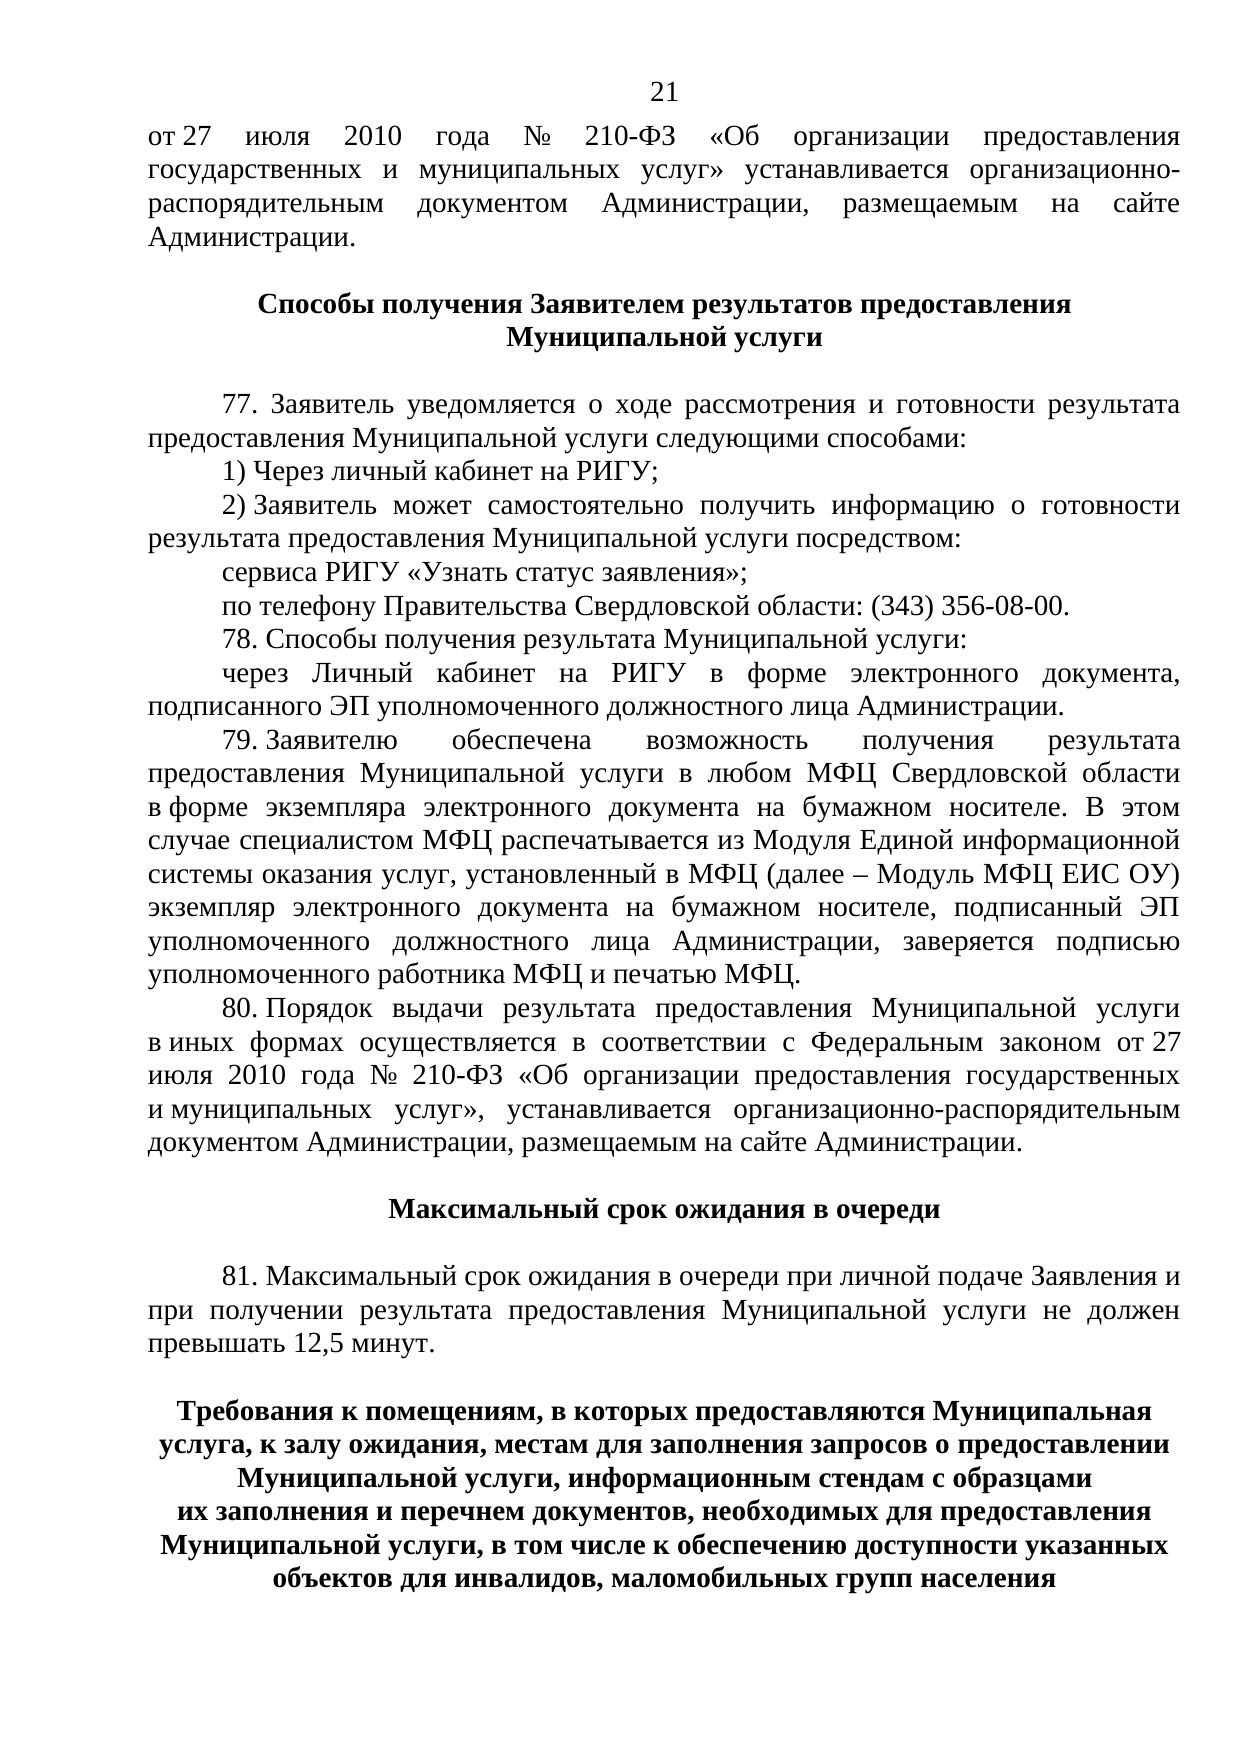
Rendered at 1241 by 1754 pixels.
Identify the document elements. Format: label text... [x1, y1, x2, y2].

text 78. Способы получения результата Муниципальной услуги: [222, 621, 1181, 655]
text 80. Порядок выдачи результата предоставления Муниципальной услуги в иных формах осуществляется в соответствии с Федеральным законом от 27 июля 2010 года № 210-ФЗ «Об организации предоставления государственных и муниципальных услуг», устанавливается организационно-распорядительным документом Администрации, размещаемым на сайте Администрации. [148, 990, 1181, 1158]
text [148, 118, 1181, 252]
text по телефону Правительства Свердловской области: (343) 356-08-00. [148, 588, 1181, 621]
text 1) Через личный кабинет на РИГУ; [222, 453, 1181, 487]
text 81. Максимальный срок ожидания в очереди при личной подаче Заявления и при получении результата предоставления Муниципальной услуги не должен превышать 12,5 минут. [148, 1258, 1181, 1359]
text Максимальный срок ожидания в очереди [148, 1191, 1181, 1225]
text 2) Заявитель может самостоятельно получить информацию о готовности результата предоставления Муниципальной услуги посредством: [148, 487, 1181, 554]
text сервиса РИГУ «Узнать статус заявления»; [148, 554, 1181, 588]
text 77. Заявитель уведомляется о ходе рассмотрения и готовности результата предоставления Муниципальной услуги следующими способами: [148, 386, 1181, 453]
text 79. Заявителю обеспечена возможность получения результата предоставления Муниципальной услуги в любом МФЦ Свердловской области в форме экземпляра электронного документа на бумажном носителе. В этом случае специалистом МФЦ распечатывается из Модуля Единой информационной системы оказания услуг, установленный в МФЦ (далее – Модуль МФЦ ЕИС ОУ) экземпляр электронного документа на бумажном носителе, подписанный ЭП уполномоченного должностного лица Администрации, заверяется подписью уполномоченного работника МФЦ и печатью МФЦ. [148, 722, 1181, 990]
text Способы получения Заявителем результатов предоставления Муниципальной услуги [148, 286, 1181, 353]
text через Личный кабинет на РИГУ в форме электронного документа, подписанного ЭП уполномоченного должностного лица Администрации. [148, 655, 1181, 722]
text Требования к помещениям, в которых предоставляются Муниципальная услуга, к залу ожидания, местам для заполнения запросов о предоставлении Муниципальной услуги, информационным стендам с образцами их заполнения и перечнем документов, необходимых для предоставления Муниципальной услуги, в том числе к обеспечению доступности указанных объектов для инвалидов, маломобильных групп населения [148, 1393, 1181, 1594]
